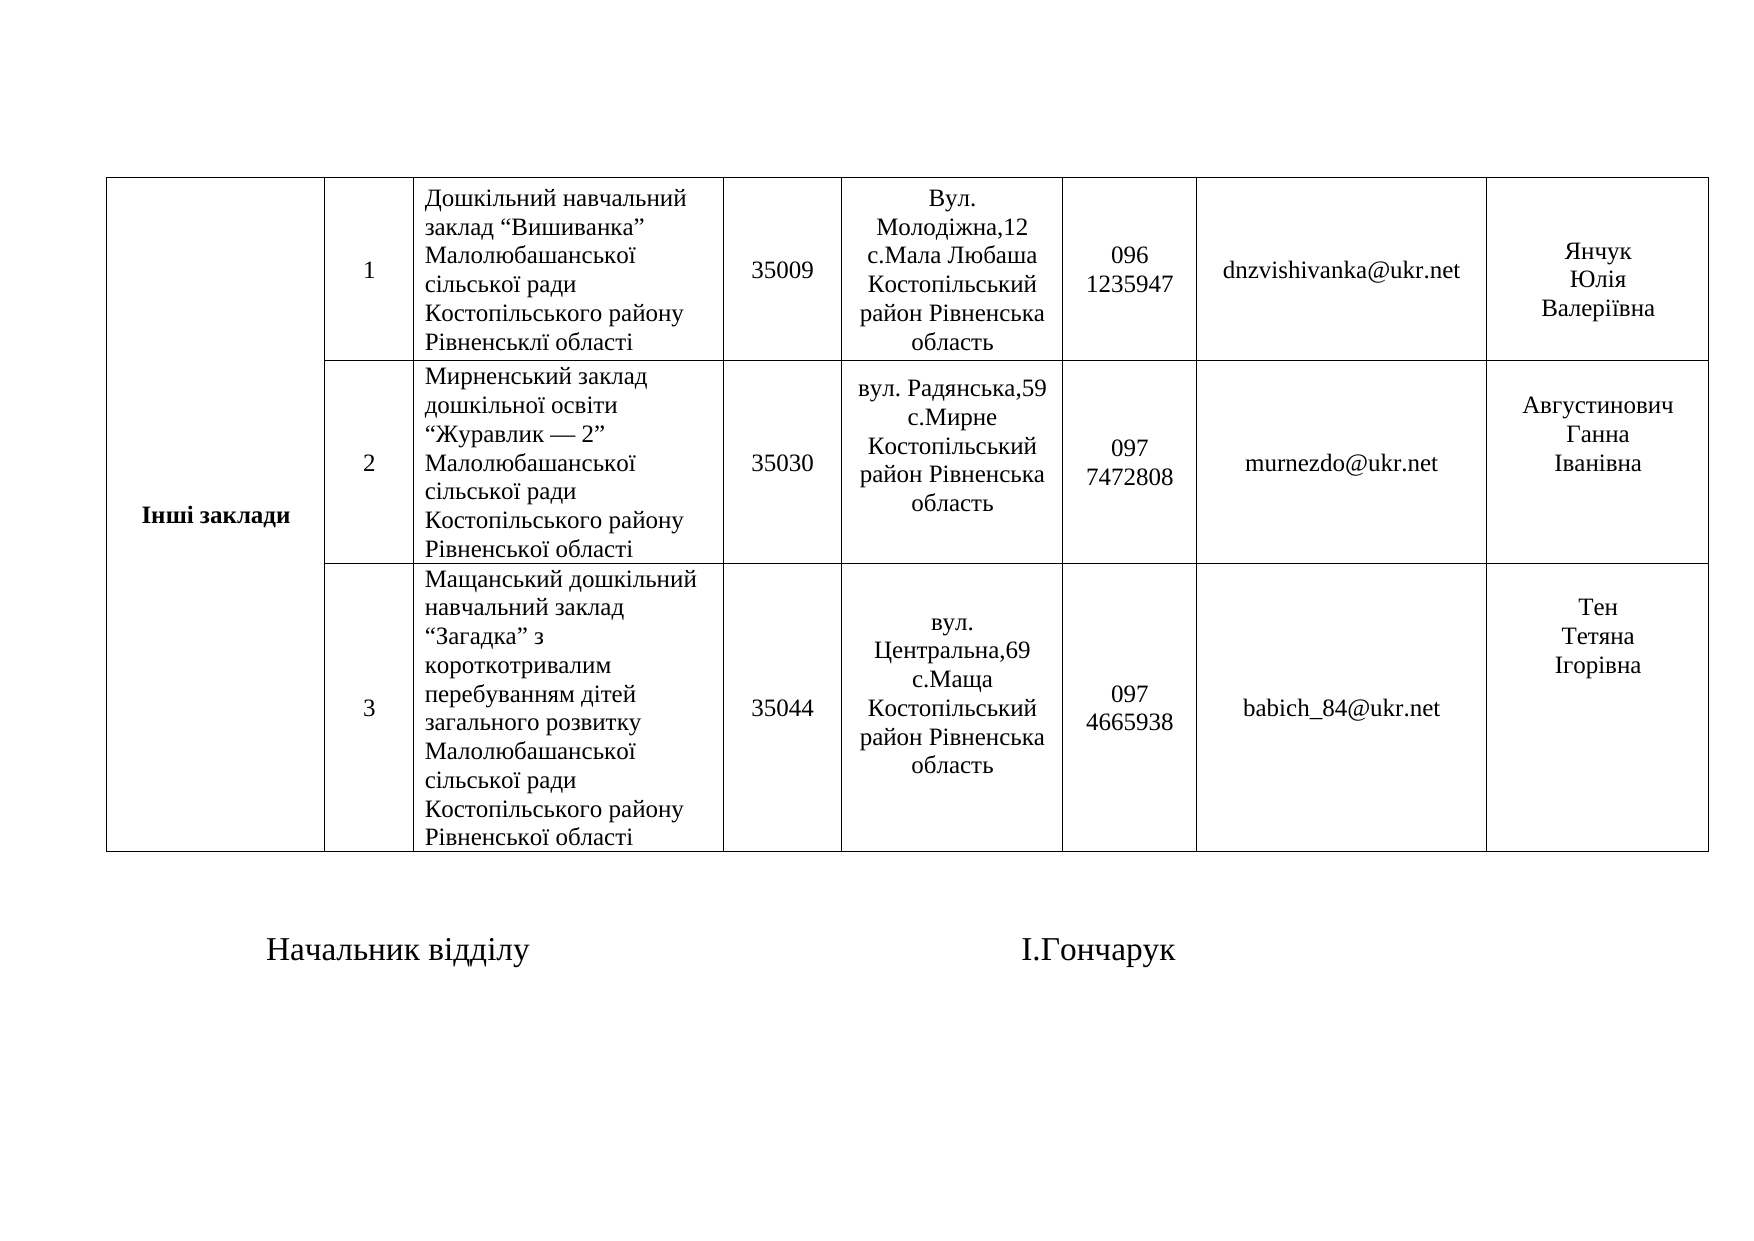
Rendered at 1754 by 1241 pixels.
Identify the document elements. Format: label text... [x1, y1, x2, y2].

table_cell 096 1235947 [1063, 178, 1196, 360]
text Начальник відділу І.Гончарук [118, 929, 1636, 967]
table_cell Августинович Ганна Іванівна [1487, 361, 1708, 563]
table_cell Тен Тетяна Ігорівна [1487, 564, 1708, 851]
table_cell Мащанський дошкільний навчальний заклад “Загадка” з короткотривалим перебуванням дітей загального розвитку Малолюбашанської сільської ради Костопільського району Рівненської області [414, 564, 723, 851]
table_cell babich_84@ukr.net [1197, 564, 1486, 851]
table_cell вул. Центральна,69 с.Маща Костопільський район Рівненська область [842, 564, 1062, 851]
table_cell 35044 [724, 564, 841, 851]
table_cell 35009 [724, 178, 841, 360]
table_cell Вул. Молодіжна,12 с.Мала Любаша Костопільський район Рівненська область [842, 178, 1062, 360]
table_cell 097 4665938 [1063, 564, 1196, 851]
table_cell 097 7472808 [1063, 361, 1196, 563]
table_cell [1487, 178, 1708, 360]
table_cell Мирненський заклад дошкільної освіти “Журавлик — 2” Малолюбашанської сільської ради Костопільського району Рівненської області [414, 361, 723, 563]
table_cell 2 [325, 361, 413, 563]
table_cell 3 [325, 564, 413, 851]
table_cell murnezdo@ukr.net [1197, 361, 1486, 563]
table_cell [1197, 178, 1486, 360]
table_cell вул. Радянська,59 с.Мирне Костопільський район Рівненська область [842, 361, 1062, 563]
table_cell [414, 178, 723, 360]
table_cell 35030 [724, 361, 841, 563]
table_cell Інші заклади [107, 178, 324, 851]
table_cell 1 [325, 178, 413, 360]
